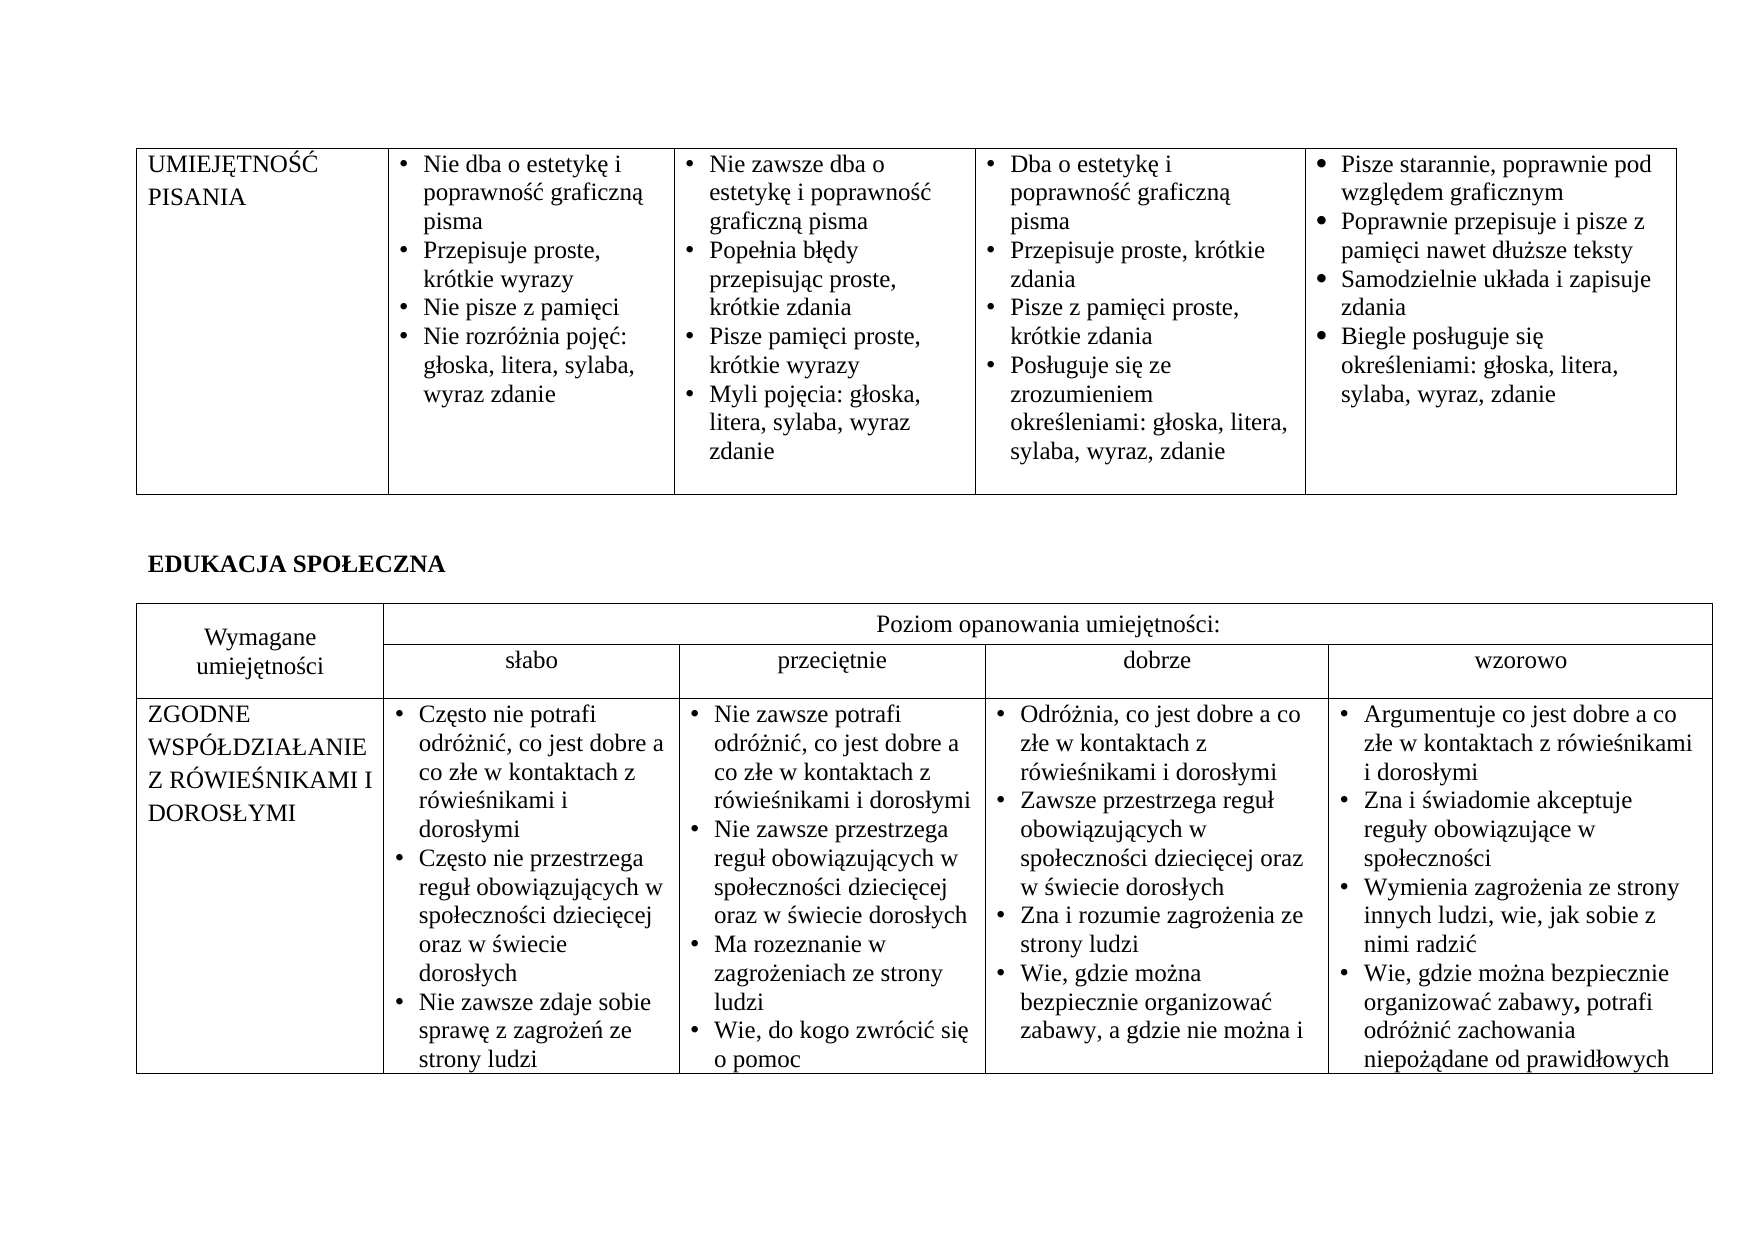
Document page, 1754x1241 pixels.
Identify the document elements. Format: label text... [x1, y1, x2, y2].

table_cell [384, 699, 679, 1073]
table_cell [986, 699, 1328, 1073]
table_header Poziom opanowania umiejętności: [384, 604, 1712, 644]
table_cell Dba o estetykę i poprawność graficzną pisma Przepisuje proste, krótkie zdania Pisze z pamięci proste, krótkie zdania Posługuje się ze zrozumieniem określeniami: głoska, litera, sylaba, wyraz, zdanie [976, 149, 1305, 494]
table_cell UMIEJĘTNOŚĆ PISANIA [137, 149, 388, 494]
table_cell Nie zawsze dba o estetykę i poprawność graficzną pisma Popełnia błędy przepisując proste, krótkie zdania Pisze pamięci proste, krótkie wyrazy Myli pojęcia: głoska, litera, sylaba, wyraz zdanie [675, 149, 975, 494]
table_cell słabo [384, 645, 679, 698]
table_cell dobrze [986, 645, 1328, 698]
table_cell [1329, 699, 1712, 1073]
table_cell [137, 699, 383, 1073]
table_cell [680, 699, 985, 1073]
text EDUKACJA SPOŁECZNA [148, 549, 1665, 578]
table_cell wzorowo [1329, 645, 1712, 698]
table_header Wymagane umiejętności [137, 604, 383, 698]
table_cell przeciętnie [680, 645, 985, 698]
table_cell Pisze starannie, poprawnie pod względem graficznym Poprawnie przepisuje i pisze z pamięci nawet dłuższe teksty Samodzielnie układa i zapisuje zdania Biegle posługuje się określeniami: głoska, litera, sylaba, wyraz, zdanie [1306, 149, 1676, 494]
table_cell Nie dba o estetykę i poprawność graficzną pisma Przepisuje proste, krótkie wyrazy Nie pisze z pamięci Nie rozróżnia pojęć: głoska, litera, sylaba, wyraz zdanie [389, 149, 674, 494]
